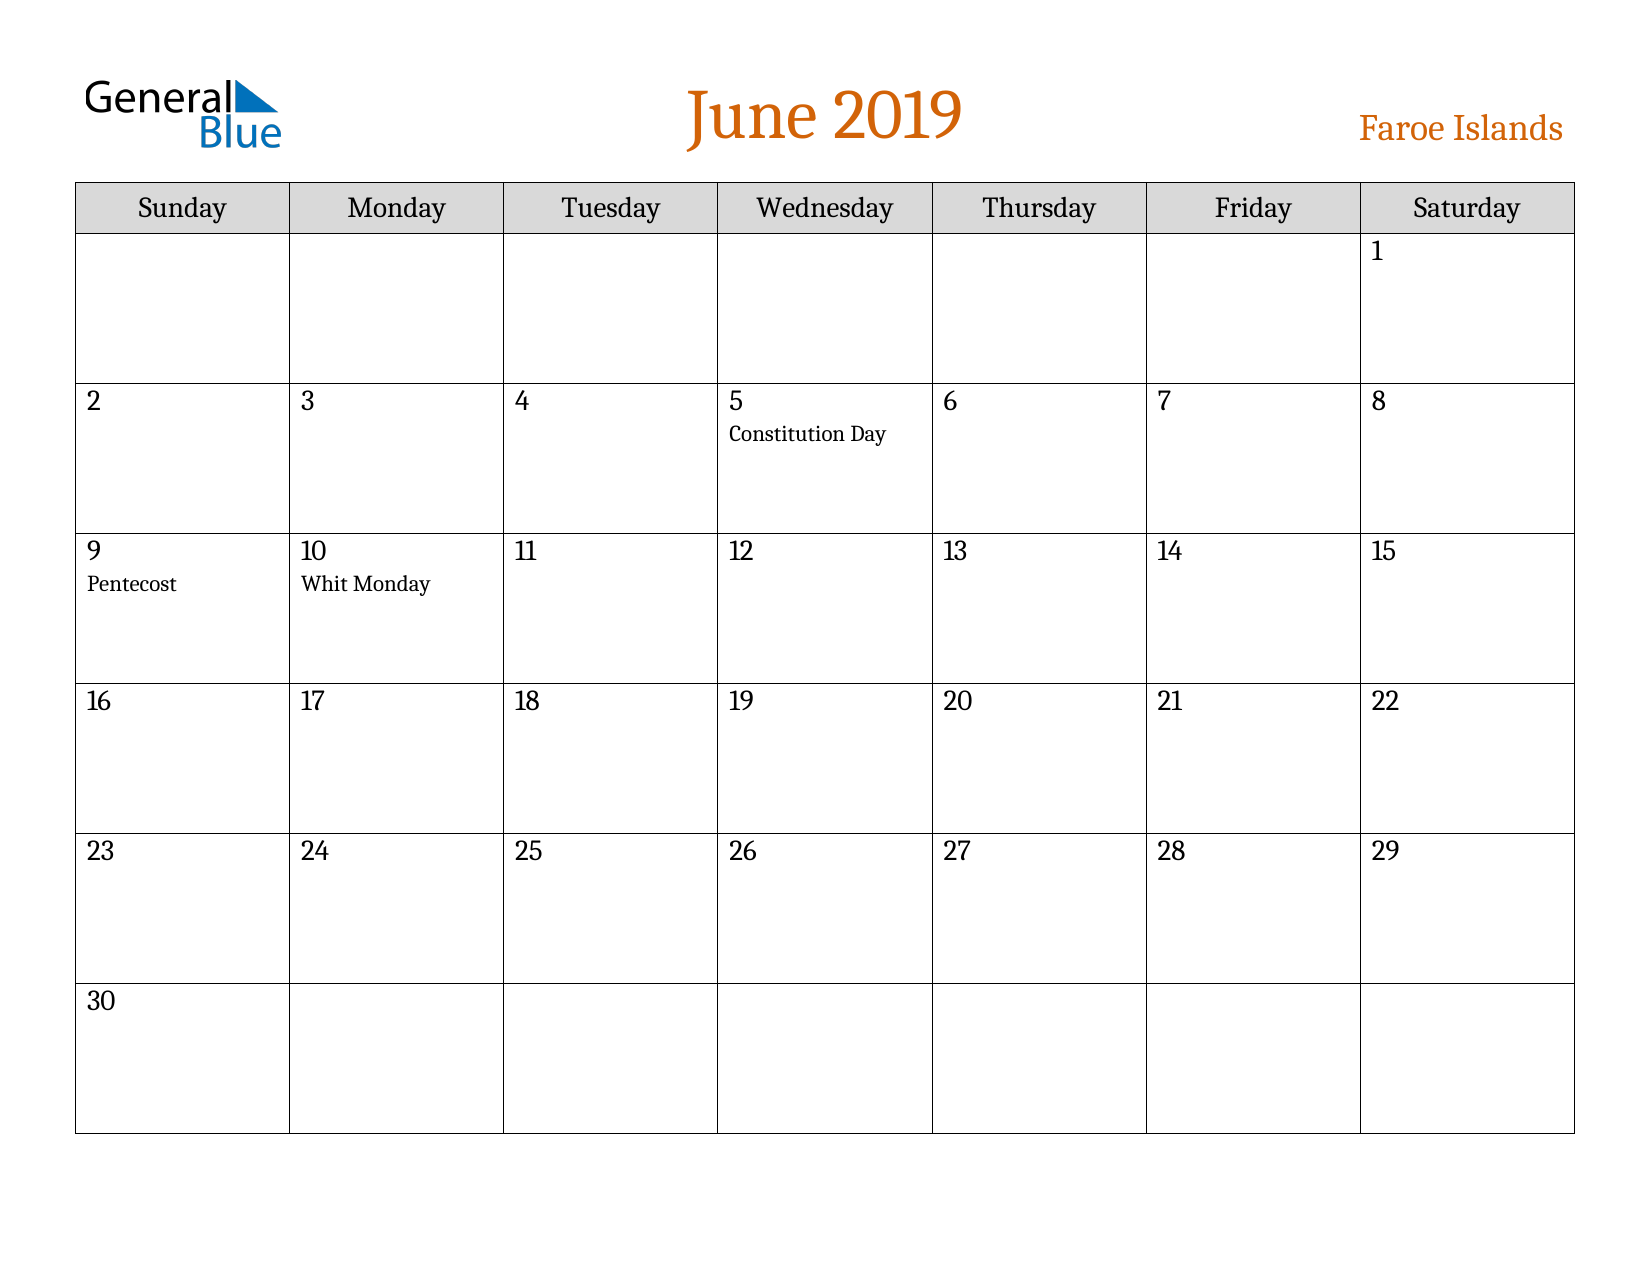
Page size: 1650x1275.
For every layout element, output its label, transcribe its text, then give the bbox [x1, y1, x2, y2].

table_cell 11 [504, 534, 717, 570]
table_cell [290, 234, 503, 270]
table_cell [933, 570, 1146, 683]
table_cell [718, 270, 932, 383]
table_header Faroe Islands [1146, 75, 1574, 182]
table_cell [1361, 420, 1574, 533]
table_cell 26 [718, 834, 932, 870]
table_cell 14 [1147, 534, 1360, 570]
table_cell 27 [933, 834, 1146, 870]
table_cell [290, 720, 503, 833]
table_cell Wednesday [718, 183, 932, 233]
table_cell 22 [1361, 684, 1574, 720]
table_cell Saturday [1361, 183, 1574, 233]
table_cell Thursday [933, 183, 1146, 233]
table_cell [1361, 270, 1574, 383]
table_cell [718, 234, 932, 270]
table_cell 7 [1147, 384, 1360, 420]
table_cell 9 [76, 534, 289, 570]
table_cell 3 [290, 384, 503, 420]
table_cell Tuesday [504, 183, 717, 233]
table_cell Constitution Day [718, 420, 932, 533]
table_cell Friday [1147, 183, 1360, 233]
table_cell [718, 720, 932, 833]
table_cell 10 [290, 534, 503, 570]
table_cell 12 [718, 534, 932, 570]
table_cell [1147, 270, 1360, 383]
table_cell [76, 870, 289, 983]
table_cell 23 [76, 834, 289, 870]
table_cell [290, 984, 503, 1020]
table_cell 5 [718, 384, 932, 420]
table_cell 29 [1361, 834, 1574, 870]
table_cell 19 [718, 684, 932, 720]
table_cell [76, 720, 289, 833]
table_cell 6 [933, 384, 1146, 420]
table_cell [1147, 720, 1360, 833]
table_cell [76, 1020, 289, 1133]
table_cell [76, 270, 289, 383]
table_cell [1147, 570, 1360, 683]
table_cell 13 [933, 534, 1146, 570]
table_cell [504, 720, 717, 833]
table_header [76, 75, 503, 182]
table_cell [933, 1020, 1146, 1133]
table_cell 21 [1147, 684, 1360, 720]
table_cell [504, 984, 717, 1020]
table_cell Sunday [76, 183, 289, 233]
table_cell [718, 570, 932, 683]
table_cell [933, 870, 1146, 983]
table_cell 28 [1147, 834, 1360, 870]
table_cell [290, 420, 503, 533]
table_cell [718, 1020, 932, 1133]
table_cell [504, 570, 717, 683]
table_cell [290, 270, 503, 383]
table_cell [1147, 420, 1360, 533]
table_cell 4 [504, 384, 717, 420]
table_cell [933, 270, 1146, 383]
table_cell 15 [1361, 534, 1574, 570]
table_cell [1361, 1020, 1574, 1133]
table_cell 18 [504, 684, 717, 720]
table_cell 8 [1361, 384, 1574, 420]
table_cell [1147, 1020, 1360, 1133]
table_cell [933, 420, 1146, 533]
table_cell [1147, 870, 1360, 983]
table_cell [1361, 570, 1574, 683]
table_cell [1361, 984, 1574, 1020]
table_cell [504, 234, 717, 270]
table_cell 25 [504, 834, 717, 870]
table_cell [933, 234, 1146, 270]
table_cell Pentecost [76, 570, 289, 683]
table_cell [290, 1020, 503, 1133]
table_cell [933, 720, 1146, 833]
table_cell [290, 870, 503, 983]
table_cell 2 [76, 384, 289, 420]
table_cell [718, 870, 932, 983]
table_cell [1361, 720, 1574, 833]
table_cell 30 [76, 984, 289, 1020]
table_cell [1147, 984, 1360, 1020]
table_cell 17 [290, 684, 503, 720]
table_cell Whit Monday [290, 570, 503, 683]
table_cell [1361, 870, 1574, 983]
table_cell [504, 420, 717, 533]
table_cell [76, 420, 289, 533]
table_cell [933, 984, 1146, 1020]
table_cell [718, 984, 932, 1020]
table_cell Monday [290, 183, 503, 233]
picture [86, 80, 281, 148]
table_cell 1 [1361, 234, 1574, 270]
table_cell 16 [76, 684, 289, 720]
table_cell 24 [290, 834, 503, 870]
table_cell [504, 870, 717, 983]
table_cell [504, 1020, 717, 1133]
table_cell 20 [933, 684, 1146, 720]
table_header June 2019 [504, 75, 1146, 182]
table_cell [504, 270, 717, 383]
table_cell [1147, 234, 1360, 270]
table_cell [76, 234, 289, 270]
